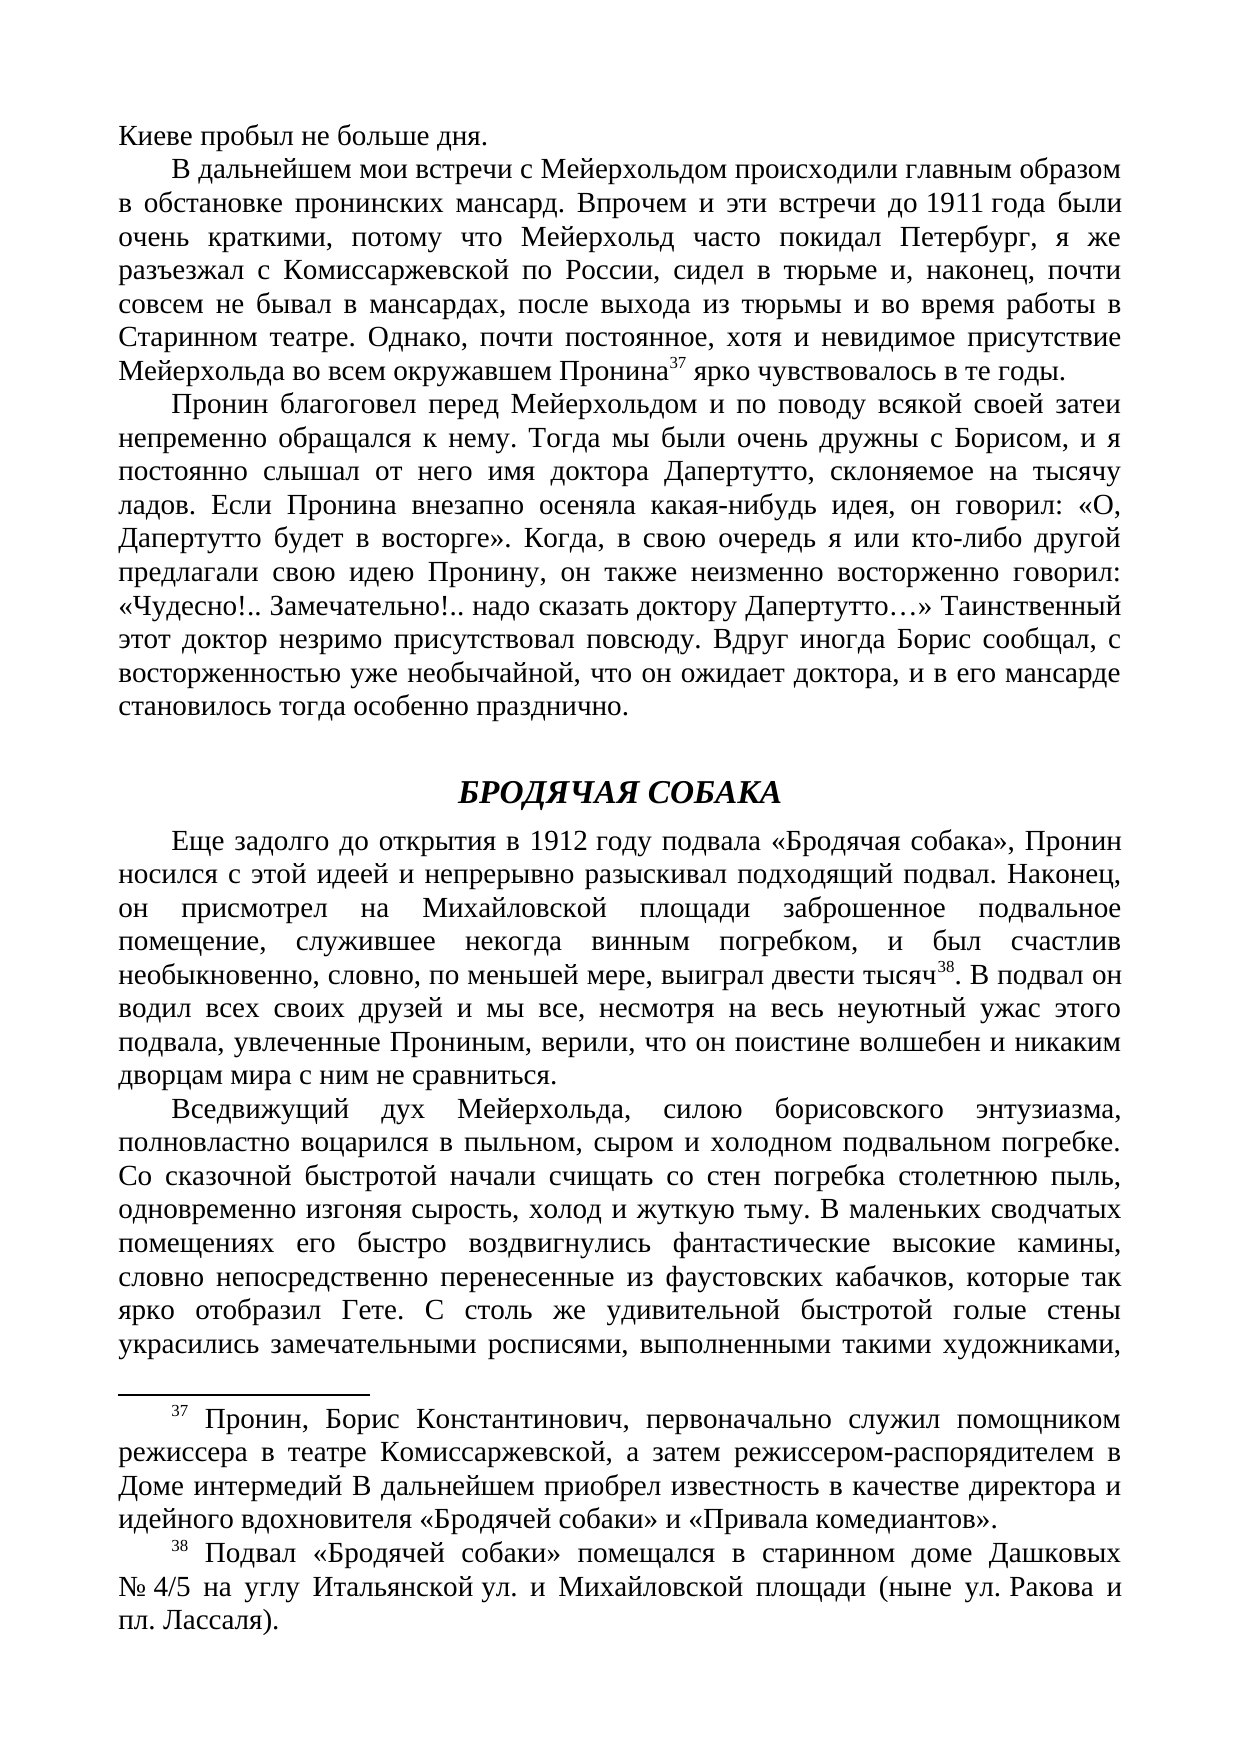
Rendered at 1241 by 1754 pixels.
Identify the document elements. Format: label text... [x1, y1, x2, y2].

subtitle Бродячая собака [118, 772, 1122, 810]
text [118, 1091, 1122, 1359]
text В дальнейшем мои встречи с Мейерхольдом происходили главным образом в обстановке пронинских мансард. Впрочем и эти встречи до 1911 года были очень краткими, потому что Мейерхольд часто покидал Петербург, я же разъезжал с Комиссаржевской по России, сидел в тюрьме и, наконец, почти совсем не бывал в мансардах, после выхода из тюрьмы и во время работы в Старинном театре. Однако, почти постоянное, хотя и невидимое присутствие Мейерхольда во всем окружавшем Пронина ярко чувствовалось в те годы. [118, 152, 1122, 386]
text {156} Мейерхольд начал уже тогда провозглашать театр масок, бурной и страстной фантастики. Он разыгрывал со своей труппой какие-то необыкновенные импровизации, мало доступные и понятные зрителю. К сожалению, мне не удалось посмотреть спектакли, так как я торопился и в Киеве пробыл не больше дня. [118, 118, 1122, 152]
text {157} Пронин благоговел перед Мейерхольдом и по поводу всякой своей затеи непременно обращался к нему. Тогда мы были очень дружны с Борисом, и я постоянно слышал от него имя доктора Дапертутто, склоняемое на тысячу ладов. Если Пронина внезапно осеняла какая-нибудь идея, он говорил: «О, Дапертутто будет в восторге». Когда, в свою очередь я или кто-либо другой предлагали свою идею Пронину, он также неизменно восторженно говорил: «Чудесно!.. Замечательно!.. надо сказать доктору Дапертутто…» Таинственный этот доктор незримо присутствовал повсюду. Вдруг иногда Борис сообщал, с восторженностью уже необычайной, что он ожидает доктора, и в его мансарде становилось тогда особенно празднично. [118, 386, 1122, 722]
text Еще задолго до открытия в 1912 году подвала «Бродячая собака», Пронин носился с этой идеей и непрерывно разыскивал подходящий подвал. Наконец, он присмотрел на Михайловской площади заброшенное подвальное помещение, служившее некогда винным погребком, и был счастлив необыкновенно, словно, по меньшей мере, выиграл двести тысяч. В подвал {158} он водил всех своих друзей и мы все, несмотря на весь неуютный ужас этого подвала, увлеченные Прониным, верили, что он поистине волшебен и никаким дворцам мира с ним не сравниться. [118, 823, 1122, 1091]
